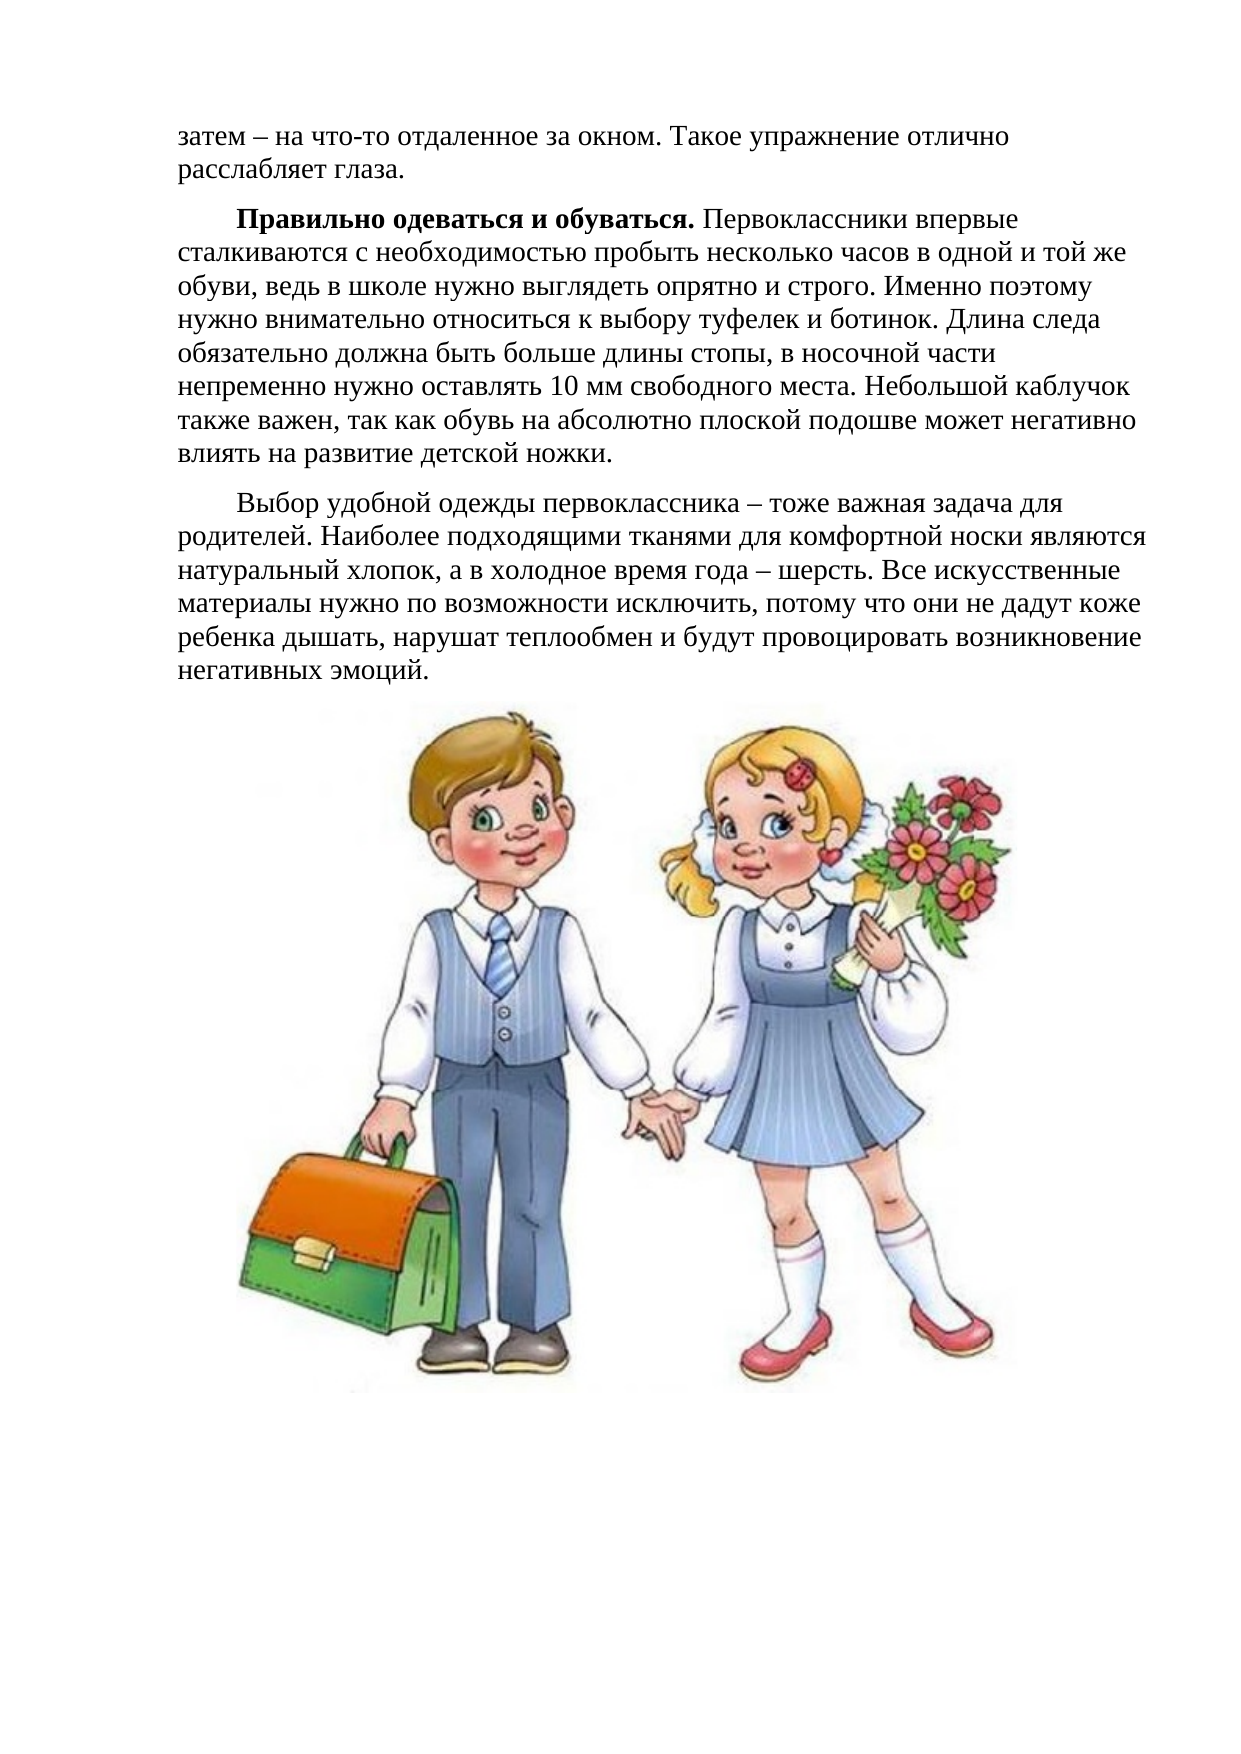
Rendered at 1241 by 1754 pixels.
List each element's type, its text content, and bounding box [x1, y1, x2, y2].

picture [236, 701, 1018, 1393]
text Выбор удобной одежды первоклассника – тоже важная задача для родителей. Наиболее подходящими тканями для комфортной носки являются натуральный хлопок, а в холодное время года – шерсть. Все искусственные материалы нужно по возможности исключить, потому что они не дадут коже ребенка дышать, нарушат теплообмен и будут провоцировать возникновение негативных эмоций. [177, 485, 1152, 686]
text Правильно одеваться и обуваться. Первоклассники впервые сталкиваются с необходимостью пробыть несколько часов в одной и той же обуви, ведь в школе нужно выглядеть опрятно и строго. Именно поэтому нужно внимательно относиться к выбору туфелек и ботинок. Длина следа обязательно должна быть больше длины стопы, в носочной части непременно нужно оставлять 10 мм свободного места. Небольшой каблучок также важен, так как обувь на абсолютно плоской подошве может негативно влиять на развитие детской ножки. [177, 201, 1152, 469]
